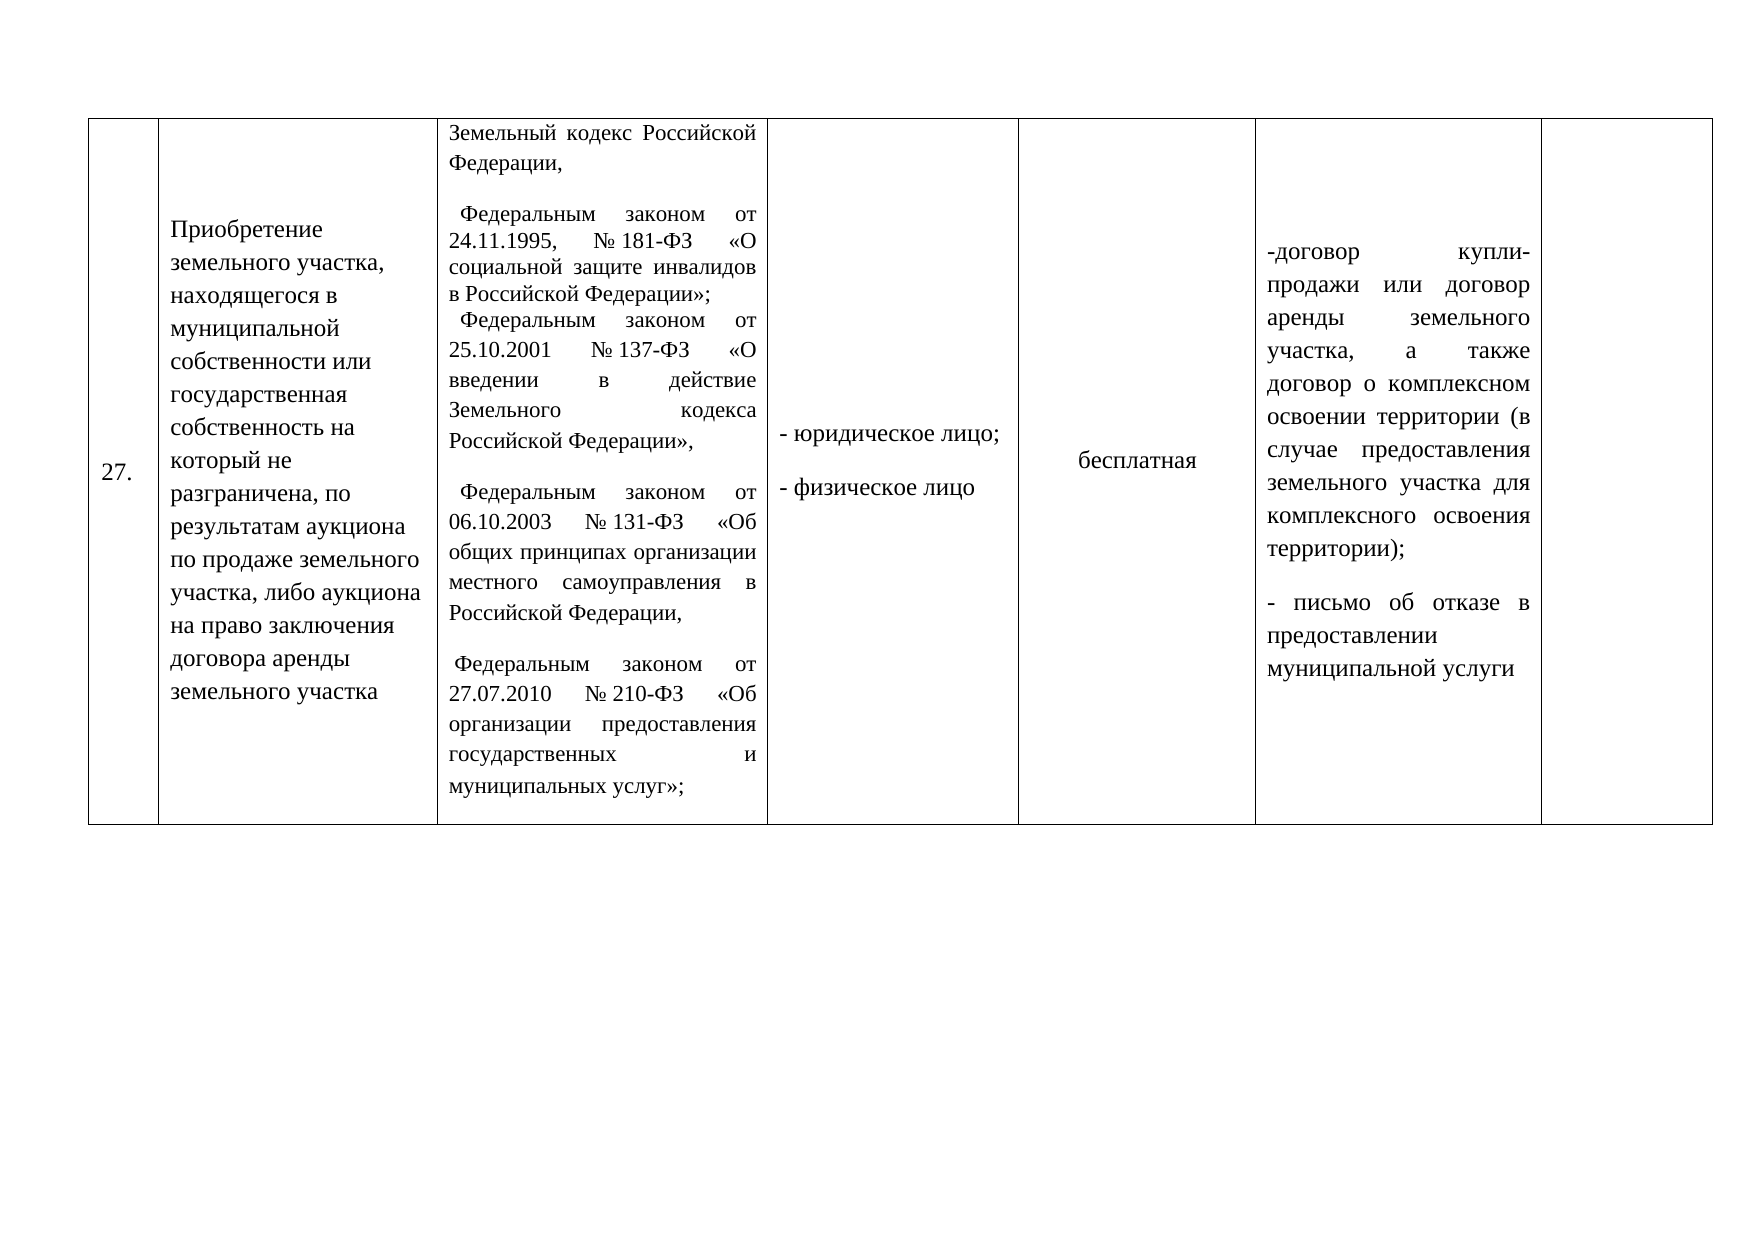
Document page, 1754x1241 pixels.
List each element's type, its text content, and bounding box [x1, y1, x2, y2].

table_cell Приобретение земельного участка, находящегося в муниципальной собственности или государственная собственность на который не разграничена, по результатам аукциона по продаже земельного участка, либо аукциона на право заключения договора аренды земельного участка [159, 119, 437, 824]
table_cell - юридическое лицо; - физическое лицо [768, 119, 1018, 824]
table_cell Земельный кодекс Российской Федерации, Федеральным законом от 24.11.1995, № 181-ФЗ «О социальной защите инвалидов в Российской Федерации»; Федеральным законом от 25.10.2001 № 137-ФЗ «О введении в действие Земельного кодекса Российской Федерации», Федеральным законом от 06.10.2003 № 131-ФЗ «Об общих принципах организации местного самоуправления в Российской Федерации, Федеральным законом от 27.07.2010 № 210-ФЗ «Об организации предоставления государственных и муниципальных услуг»; [438, 119, 767, 824]
table_cell -договор купли-продажи или договор аренды земельного участка, а также договор о комплексном освоении территории (в случае предоставления земельного участка для комплексного освоения территории); - письмо об отказе в предоставлении муниципальной услуги [1256, 119, 1541, 824]
table_cell бесплатная [1019, 119, 1255, 824]
table_cell [89, 119, 158, 824]
table_cell [1542, 119, 1712, 824]
